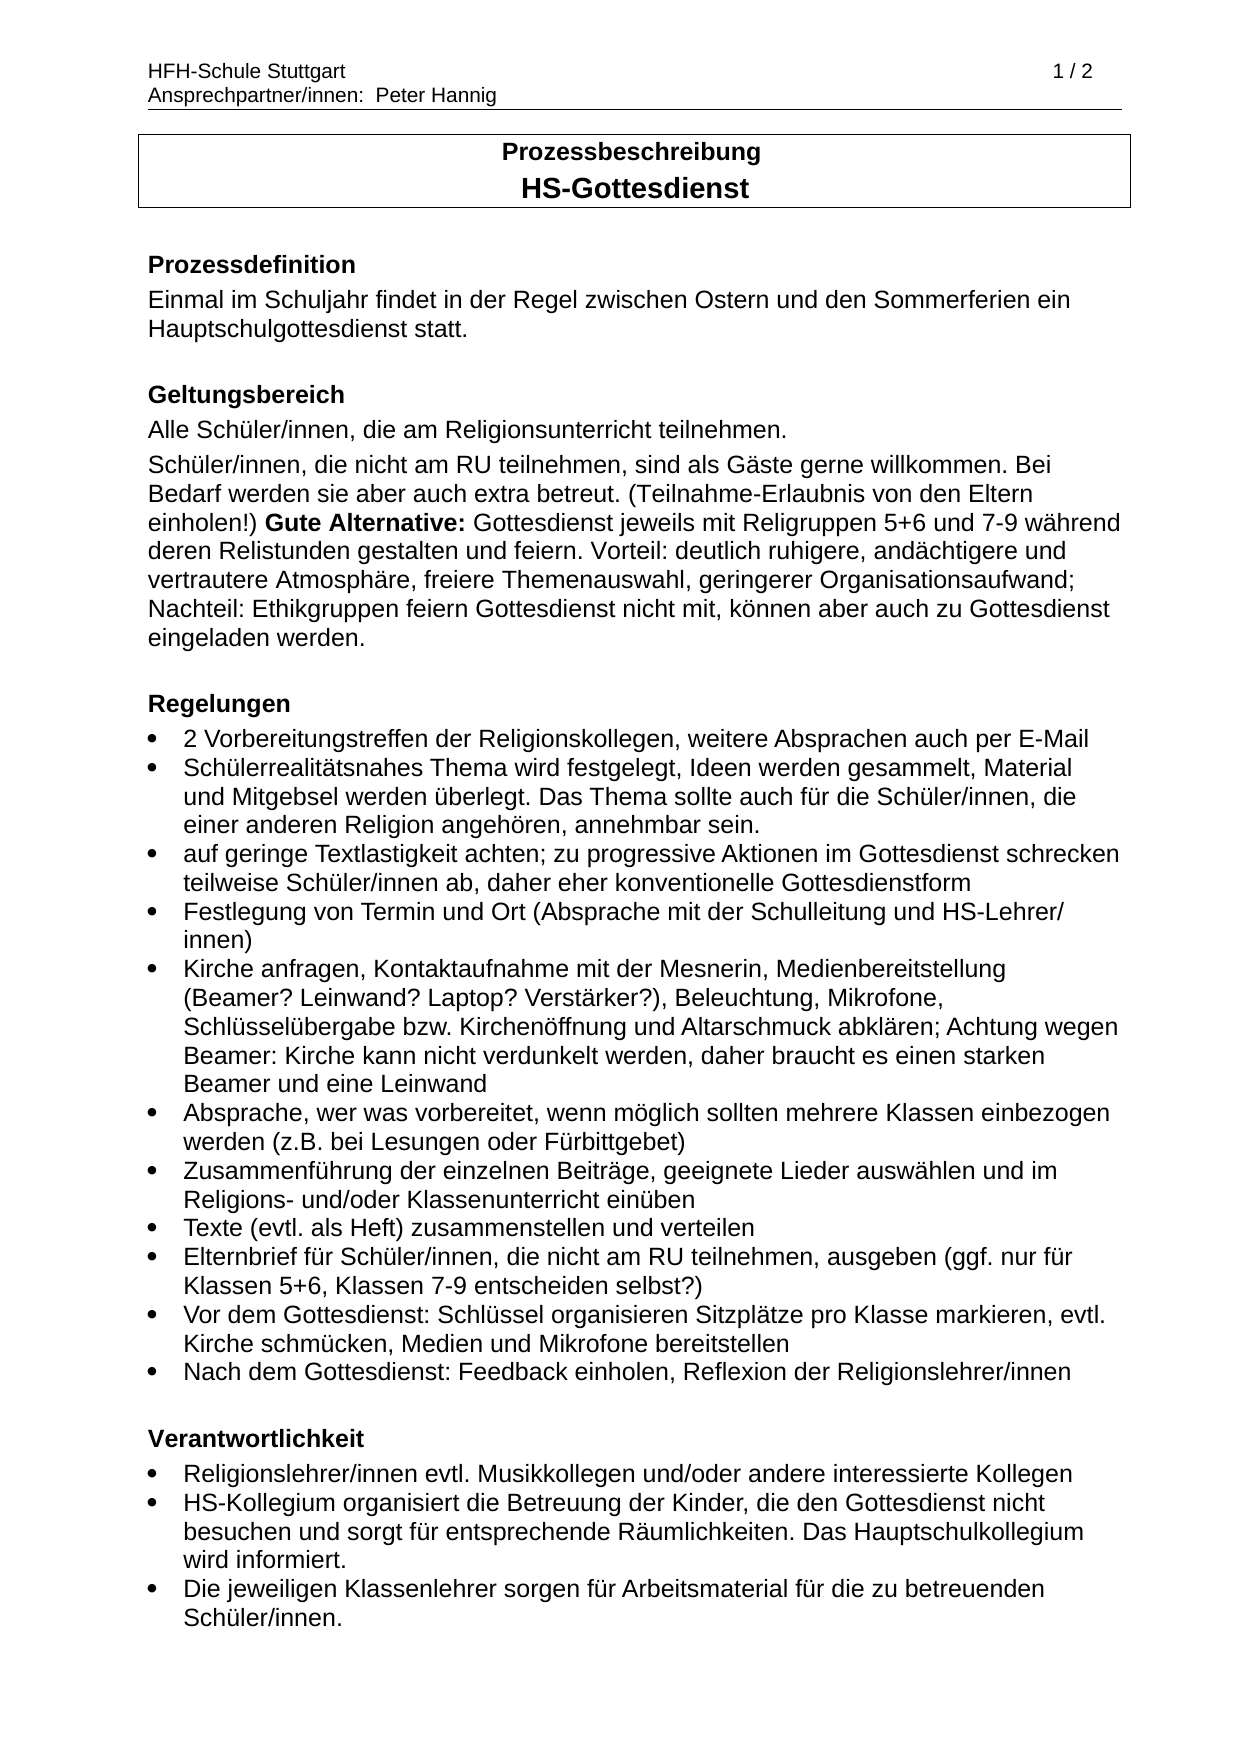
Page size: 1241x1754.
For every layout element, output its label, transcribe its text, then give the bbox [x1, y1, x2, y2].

text Verantwortlichkeit [148, 1424, 1122, 1452]
list HS-Kollegium organisiert die Betreuung der Kinder, die den Gottesdienst nicht besuchen und sorgt für entsprechende Räumlichkeiten. Das Hauptschulkollegium wird informiert. [148, 1488, 1122, 1574]
list Zusammenführung der einzelnen Beiträge, geeignete Lieder auswählen und im Religions- und/oder Klassenunterricht einüben [148, 1156, 1122, 1213]
list Kirche anfragen, Kontaktaufnahme mit der Mesnerin, Medienbereitstellung (Beamer? Leinwand? Laptop? Verstärker?), Beleuchtung, Mikrofone, Schlüsselübergabe bzw. Kirchenöffnung und Altarschmuck abklären; Achtung wegen Beamer: Kirche kann nicht verdunkelt werden, daher braucht es einen starken Beamer und eine Leinwand [148, 954, 1122, 1098]
list Festlegung von Termin und Ort (Absprache mit der Schulleitung und HS-Lehrer/ innen) [148, 897, 1122, 954]
list 2 Vorbereitungstreffen der Religionskollegen, weitere Absprachen auch per E-Mail [148, 724, 1122, 753]
list Religionslehrer/innen evtl. Musikkollegen und/oder andere interessierte Kollegen [148, 1459, 1122, 1488]
text Schüler/innen, die nicht am RU teilnehmen, sind als Gäste gerne willkommen. Bei Bedarf werden sie aber auch extra betreut. (Teilnahme-Erlaubnis von den Eltern einholen!) Gute Alternative: Gottesdienst jeweils mit Religruppen 5+6 und 7-9 während deren Relistunden gestalten und feiern. Vorteil: deutlich ruhigere, andächtigere und vertrautere Atmosphäre, freiere Themenauswahl, geringerer Organisationsaufwand; Nachteil: Ethikgruppen feiern Gottesdienst nicht mit, können aber auch zu Gottesdienst eingeladen werden. [148, 450, 1122, 651]
text Einmal im Schuljahr findet in der Regel zwischen Ostern und den Sommerferien ein Hauptschulgottesdienst statt. [148, 285, 1122, 343]
list Texte (evtl. als Heft) zusammenstellen und verteilen [148, 1213, 1122, 1242]
text Alle Schüler/innen, die am Religionsunterricht teilnehmen. [148, 415, 1122, 444]
text Prozessdefinition [148, 250, 1122, 279]
list Schülerrealitätsnahes Thema wird festgelegt, Ideen werden gesammelt, Material und Mitgebsel werden überlegt. Das Thema sollte auch für die Schüler/innen, die einer anderen Religion angehören, annehmbar sein. [148, 753, 1122, 839]
list auf geringe Textlastigkeit achten; zu progressive Aktionen im Gottesdienst schrecken teilweise Schüler/innen ab, daher eher konventionelle Gottesdienstform [148, 839, 1122, 897]
list Absprache, wer was vorbereitet, wenn möglich sollten mehrere Klassen einbezogen werden (z.B. bei Lesungen oder Fürbittgebet) [148, 1098, 1122, 1156]
list Die jeweiligen Klassenlehrer sorgen für Arbeitsmaterial für die zu betreuenden Schüler/innen. [148, 1574, 1122, 1632]
list Vor dem Gottesdienst: Schlüssel organisieren Sitzplätze pro Klasse markieren, evtl. Kirche schmücken, Medien und Mikrofone bereitstellen [148, 1300, 1122, 1357]
list Elternbrief für Schüler/innen, die nicht am RU teilnehmen, ausgeben (ggf. nur für Klassen 5+6, Klassen 7-9 entscheiden selbst?) [148, 1242, 1122, 1300]
text Regelungen [148, 689, 1122, 718]
list Nach dem Gottesdienst: Feedback einholen, Reflexion der Religionslehrer/innen [148, 1357, 1122, 1386]
text Prozessbeschreibung HS-Gottesdienst [139, 135, 1130, 207]
text Geltungsbereich [148, 380, 1122, 409]
